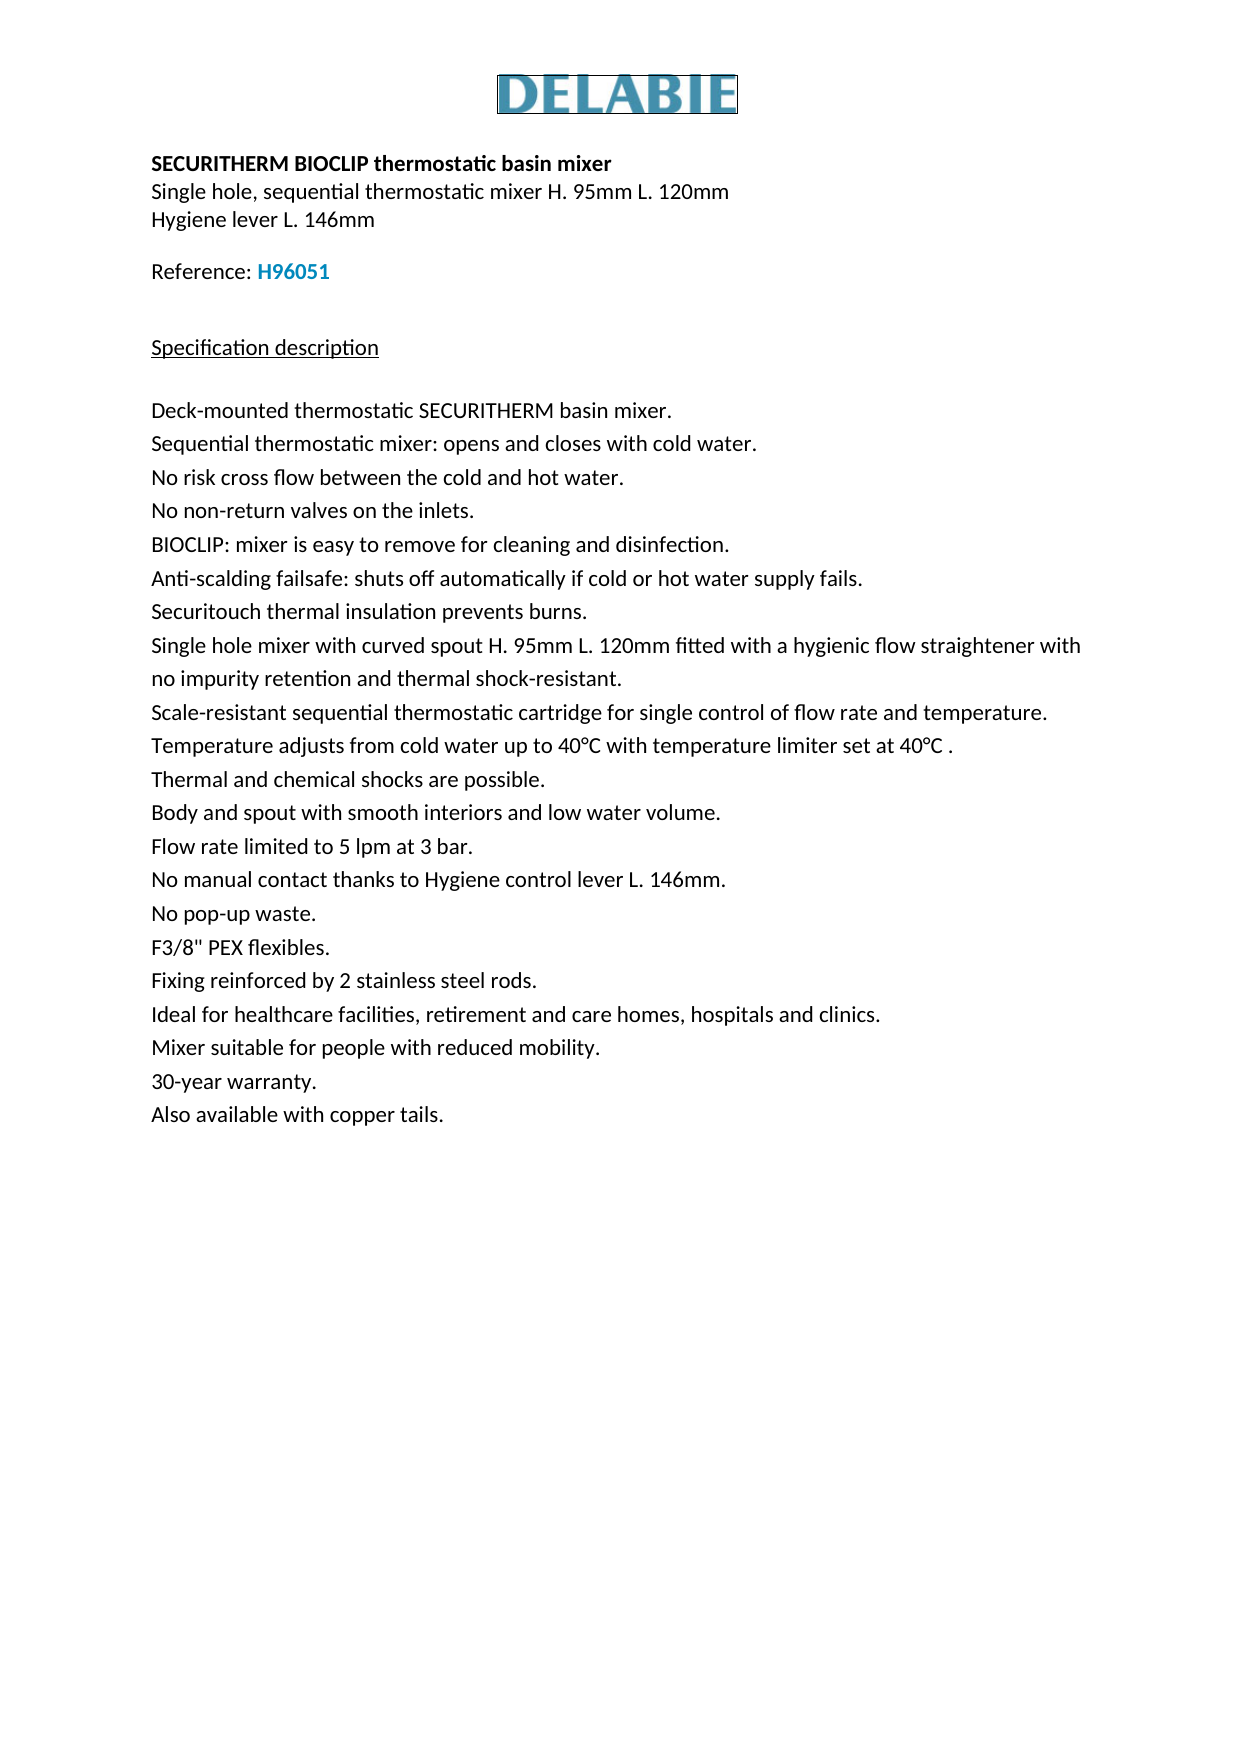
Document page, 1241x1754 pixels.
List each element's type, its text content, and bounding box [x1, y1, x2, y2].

text Specification description [151, 333, 1084, 361]
text No manual contact thanks to Hygiene control lever L. 146mm. [151, 866, 1084, 894]
text Scale-resistant sequential thermostatic cartridge for single control of flow rate and temperature. [151, 698, 1084, 726]
text Temperature adjusts from cold water up to 40°C with temperature limiter set at 40°C . [151, 731, 1084, 759]
text Single hole mixer with curved spout H. 95mm L. 120mm fitted with a hygienic flow straightener with no impurity retention and thermal shock-resistant. [151, 631, 1084, 692]
text BIOCLIP: mixer is easy to remove for cleaning and disinfection. [151, 530, 1084, 558]
text Body and spout with smooth interiors and low water volume. [151, 798, 1084, 827]
text Thermal and chemical shocks are possible. [151, 765, 1084, 793]
text Ideal for healthcare facilities, retirement and care homes, hospitals and clinics. [151, 1000, 1084, 1028]
text Sequential thermostatic mixer: opens and closes with cold water. [151, 429, 1084, 458]
text F3/8" PEX flexibles. [151, 933, 1084, 961]
text Single hole, sequential thermostatic mixer H. 95mm L. 120mm [151, 177, 1084, 205]
picture [498, 76, 737, 113]
text SECURITHERM BIOCLIP thermostatic basin mixer [151, 149, 1084, 177]
text Fixing reinforced by 2 stainless steel rods. [151, 966, 1084, 994]
text Anti-scalding failsafe: shuts off automatically if cold or hot water supply fails. [151, 564, 1084, 592]
text Flow rate limited to 5 lpm at 3 bar. [151, 832, 1084, 860]
text Securitouch thermal insulation prevents burns. [151, 597, 1084, 625]
text Also available with copper tails. [151, 1100, 1084, 1128]
text Deck-mounted thermostatic SECURITHERM basin mixer. [151, 396, 1084, 424]
text Mixer suitable for people with reduced mobility. [151, 1033, 1084, 1061]
text No non-return valves on the inlets. [151, 497, 1084, 525]
text 30-year warranty. [151, 1067, 1084, 1095]
text Reference: H96051 [151, 257, 1084, 285]
text No risk cross flow between the cold and hot water. [151, 463, 1084, 491]
text No pop-up waste. [151, 899, 1084, 927]
text Hygiene lever L. 146mm [151, 205, 1084, 233]
